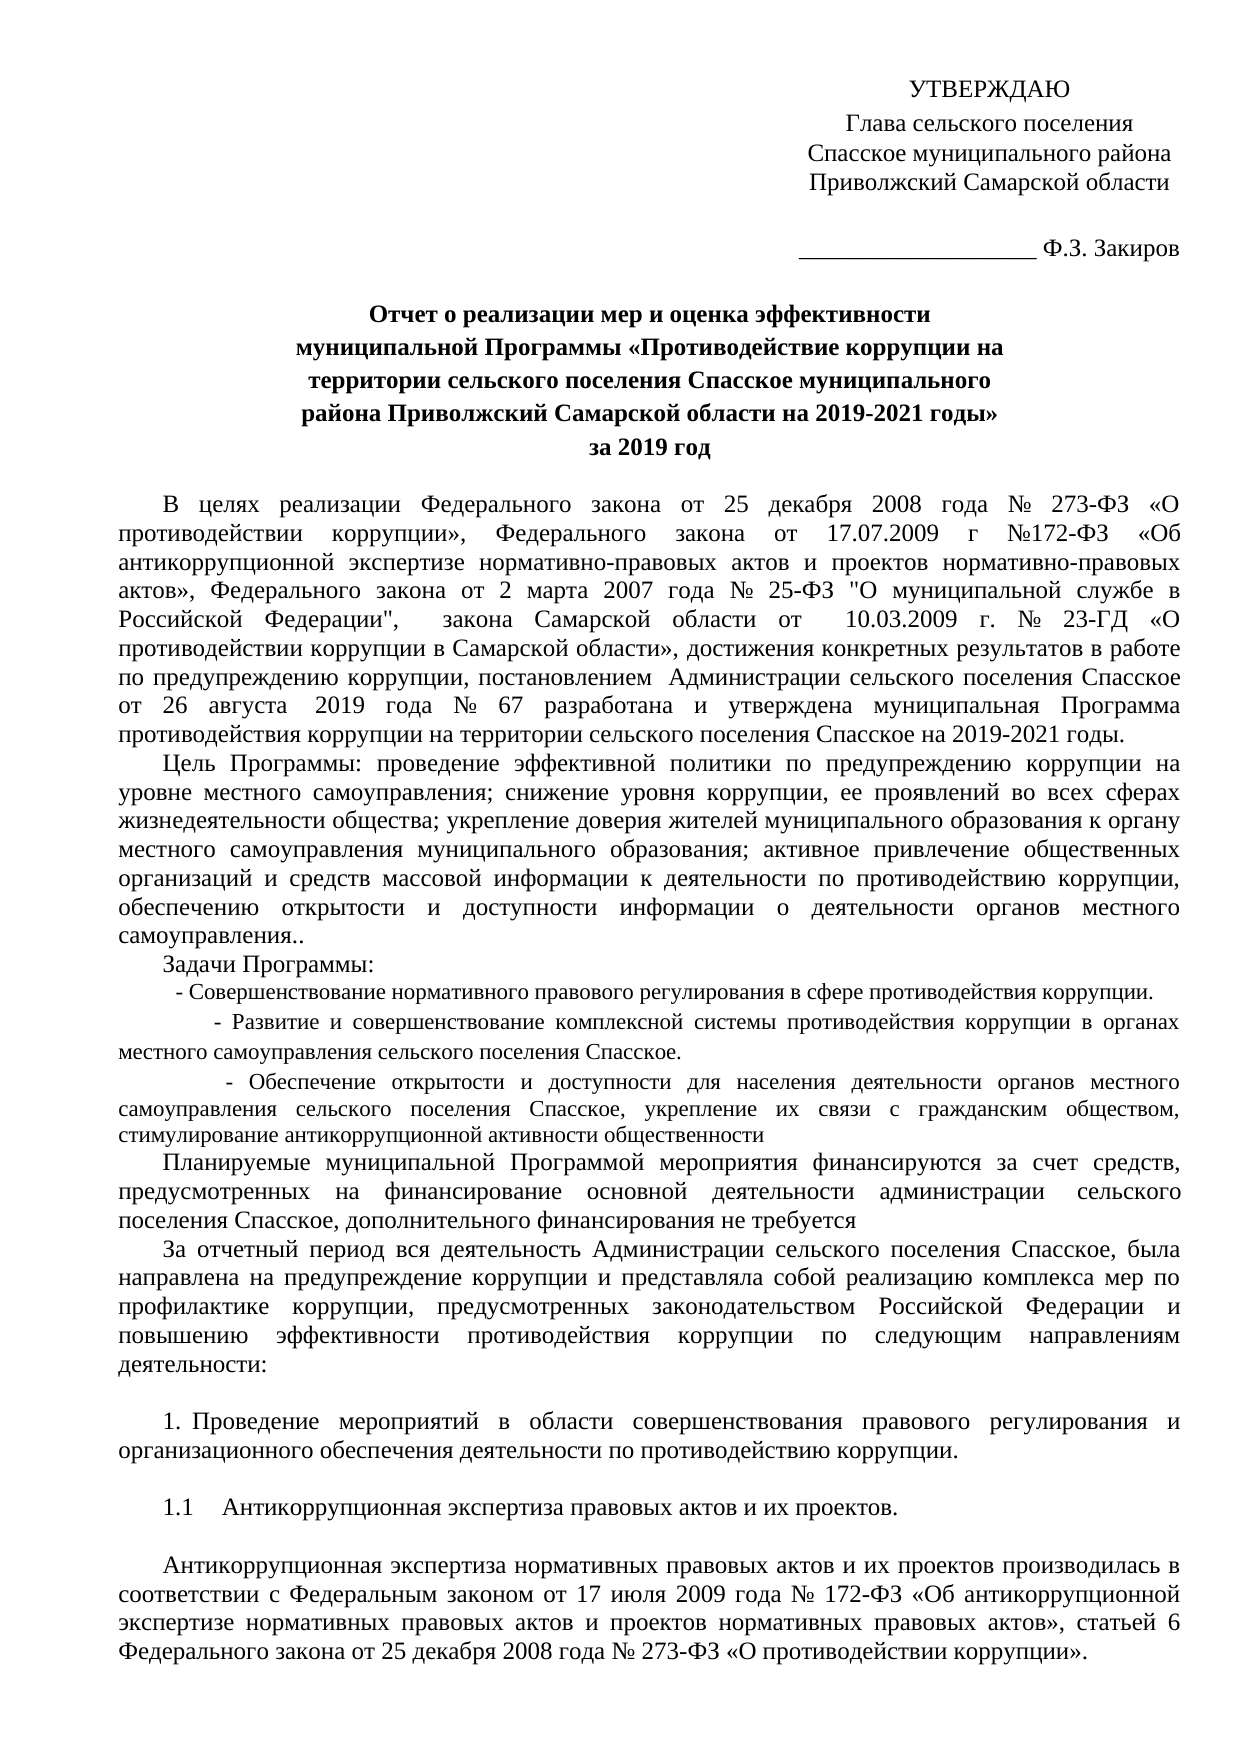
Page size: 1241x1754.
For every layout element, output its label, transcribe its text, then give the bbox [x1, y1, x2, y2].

text 1. Проведение мероприятий в области совершенствования правового регулирования и организационного обеспечения деятельности по противодействию коррупции. [118, 1406, 1181, 1464]
text Задачи Программы: [118, 949, 1181, 978]
text за 2019 год [118, 431, 1181, 461]
text За отчетный период вся деятельность Администрации сельского поселения Спасское, была направлена на предупреждение коррупции и представляла собой реализацию комплекса мер по профилактике коррупции, предусмотренных законодательством Российской Федерации и повышению эффективности противодействия коррупции по следующим направлениям деятельности: [118, 1234, 1181, 1377]
text Планируемые муниципальной Программой мероприятия финансируются за счет средств, предусмотренных на финансирование основной деятельности администрации сельского поселения Спасское, дополнительного финансирования не требуется [118, 1147, 1181, 1234]
text Глава сельского поселения Спасское муниципального района [797, 107, 1181, 167]
text В целях реализации Федерального закона от 25 декабря 2008 года № 273-ФЗ «О противодействии коррупции», Федерального закона от 17.07.2009 г №172-ФЗ «Об антикоррупционной экспертизе нормативно-правовых актов и проектов нормативно-правовых актов», Федерального закона от 2 марта 2007 года № 25-ФЗ "О муниципальной службе в Российской Федерации", закона Самарской области от 10.03.2009 г. № 23-ГД «О противодействии коррупции в Самарской области», достижения конкретных результатов в работе по предупреждению коррупции, постановлением Администрации сельского поселения Спасское от 26 августа 2019 года № 67 разработана и утверждена муниципальная Программа противодействия коррупции на территории сельского поселения Спасское на 2019-2021 годы. [118, 489, 1181, 748]
text Отчет о реализации мер и оценка эффективности [118, 299, 1181, 328]
text района Приволжский Самарской области на 2019-2021 годы» [118, 398, 1181, 427]
text - Обеспечение открытости и доступности для населения деятельности органов местного самоуправления сельского поселения Спасское, укрепление их связи с гражданским обществом, стимулирование антикоррупционной активности общественности [118, 1068, 1181, 1147]
text - Совершенствование нормативного правового регулирования в сфере противодействия коррупции. [118, 978, 1181, 1004]
text УТВЕРЖДАЮ [797, 74, 1181, 103]
text - Развитие и совершенствование комплексной системы противодействия коррупции в органах местного самоуправления сельского поселения Спасское. [118, 1008, 1181, 1064]
text Приволжский Самарской области [797, 167, 1181, 196]
text Цель Программы: проведение эффективной политики по предупреждению коррупции на уровне местного самоуправления; снижение уровня коррупции, ее проявлений во всех сферах жизнедеятельности общества; укрепление доверия жителей муниципального образования к органу местного самоуправления муниципального образования; активное привлечение общественных организаций и средств массовой информации к деятельности по противодействию коррупции, обеспечению открытости и доступности информации о деятельности органов местного самоуправления.. [118, 748, 1181, 949]
text Антикоррупционная экспертиза нормативных правовых актов и их проектов производилась в соответствии с Федеральным законом от 17 июля 2009 года № 172-ФЗ «Об антикоррупционной экспертизе нормативных правовых актов и проектов нормативных правовых актов», статьей 6 Федерального закона от 25 декабря 2008 года № 273-ФЗ «О противодействии коррупции». [118, 1550, 1181, 1665]
text муниципальной Программы «Противодействие коррупции на [118, 332, 1181, 361]
text 1.1 Антикоррупционная экспертиза правовых актов и их проектов. [118, 1492, 1181, 1521]
text территории сельского поселения Спасское муниципального [118, 365, 1181, 394]
text ___________________ Ф.З. Закиров [797, 233, 1181, 262]
